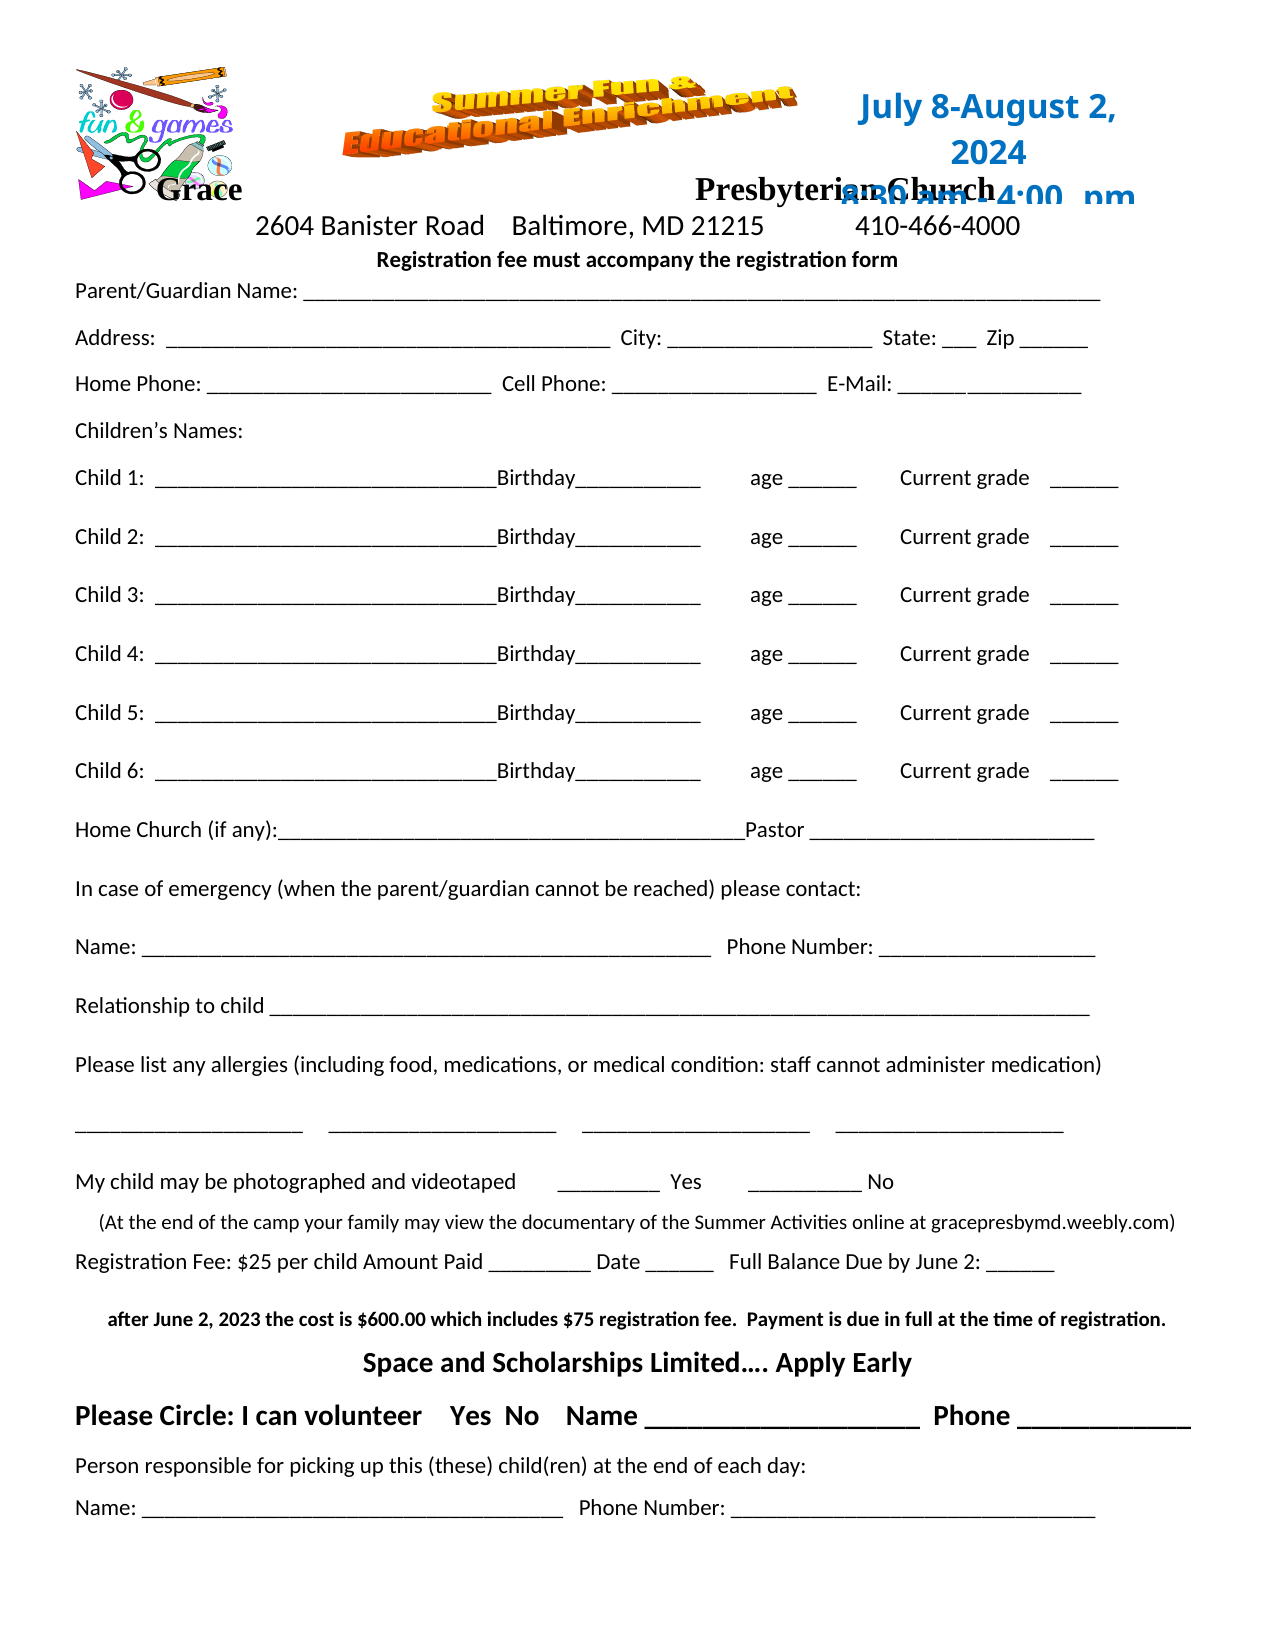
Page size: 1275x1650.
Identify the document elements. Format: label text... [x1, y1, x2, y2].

text In case of emergency (when the parent/guardian cannot be reached) please contact: [75, 874, 1200, 902]
text Registration Fee: $25 per child Amount Paid _________ Date ______ Full Balance Due by June 2: ______ [75, 1247, 1200, 1275]
text Space and Scholarships Limited…. Apply Early [75, 1344, 1200, 1379]
text Child 6: ______________________________Birthday___________ age ______ Current grade ______ [75, 756, 1200, 784]
text Home Phone: _________________________ Cell Phone: __________________ E-Mail: ________________ [75, 369, 1200, 397]
text ____________________ ____________________ ____________________ ____________________ [75, 1108, 1200, 1136]
text Children’s Names: [75, 416, 1200, 444]
subtitle Grace Presbyterian Church [75, 169, 1200, 207]
text Child 1: ______________________________Birthday___________ age ______ Current grade ______ [75, 463, 1200, 491]
text Person responsible for picking up this (these) child(ren) at the end of each day: [75, 1451, 1200, 1479]
text Name: _____________________________________ Phone Number: ________________________________ [75, 1493, 1200, 1521]
text Child 2: ______________________________Birthday___________ age ______ Current grade ______ [75, 522, 1200, 550]
text Name: __________________________________________________ Phone Number: ___________________ [75, 932, 1200, 960]
text Please list any allergies (including food, medications, or medical condition: staff cannot administer medication) [75, 1050, 1200, 1078]
text 2604 Banister Road Baltimore, MD 21215 410-466-4000 [75, 207, 1200, 243]
text Parent/Guardian Name: ______________________________________________________________________ [75, 276, 1200, 304]
text Relationship to child ________________________________________________________________________ [75, 991, 1200, 1019]
text after June 2, 2023 the cost is $600.00 which includes $75 registration fee. Payment is due in full at the time of registration. [75, 1306, 1200, 1331]
text Address: _______________________________________ City: __________________ State: ___ Zip ______ [75, 323, 1200, 351]
text Child 3: ______________________________Birthday___________ age ______ Current grade ______ [75, 581, 1200, 608]
text Child 5: ______________________________Birthday___________ age ______ Current grade ______ [75, 698, 1200, 726]
picture [341, 75, 797, 158]
text My child may be photographed and videotaped _________ Yes __________ No [75, 1167, 1200, 1195]
text Child 4: ______________________________Birthday___________ age ______ Current grade ______ [75, 639, 1200, 667]
text (if any):_________________________________________Pastor _________________________ [75, 815, 1200, 843]
text Please Circle: I can volunteer Yes No Name ___________________ Phone ____________ [75, 1397, 1200, 1433]
text (At the end of the camp your family may view the documentary of the Summer Activities online at gracepresbymd.weebly.com) [75, 1209, 1200, 1234]
text Registration fee must accompany the registration form [75, 246, 1200, 273]
